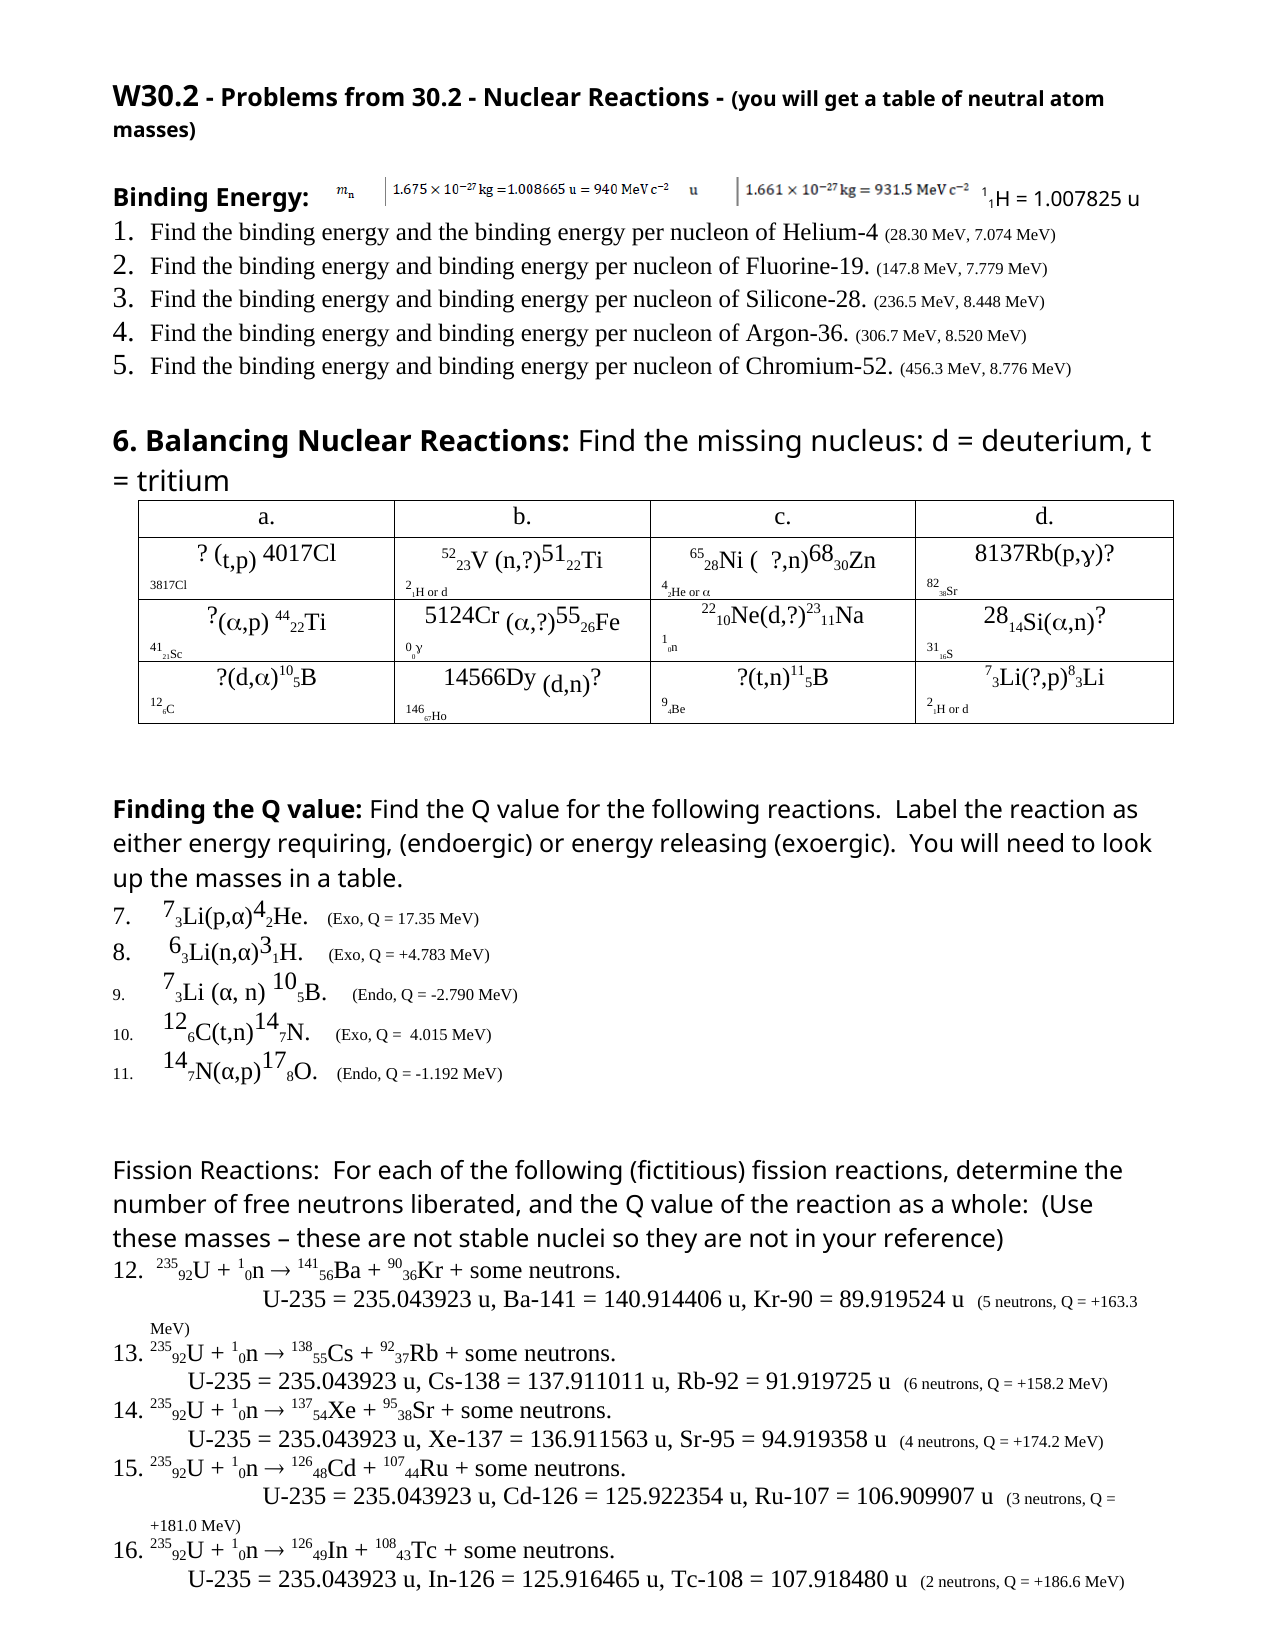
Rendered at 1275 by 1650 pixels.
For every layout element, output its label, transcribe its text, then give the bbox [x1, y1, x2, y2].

table_cell ?(t,n)115B 94Be [651, 662, 915, 723]
table_cell 5223V (n,?)5122Ti 21H or d [395, 538, 650, 599]
table_cell ? (t,p) 4017Cl 3817Cl [139, 538, 394, 599]
table_header d. [916, 501, 1173, 537]
picture [680, 177, 975, 206]
list Find the binding energy and binding energy per nucleon of Chromium-52. (456.3 MeV, 8.776 MeV) [112, 347, 1162, 381]
list 23592U + 10n 13855Cs + 9237Rb + some neutrons. U-235 = 235.043923 u, Cs-138 = 137.911011 u, Rb-92 = 91.919725 u (6 neutrons, Q = +158.2 MeV) [112, 1338, 1162, 1395]
text Fission Reactions: For each of the following (fictitious) fission reactions, determine the number of free neutrons liberated, and the Q value of the reaction as a whole: (Use these masses – these are not stable nuclei so they are not in your reference) [112, 1153, 1162, 1255]
list Find the binding energy and the binding energy per nucleon of Helium-4 (28.30 MeV, 7.074 MeV) [112, 213, 1162, 247]
table_cell 14566Dy (d,n)? 14667Ho [395, 662, 650, 723]
list 73Li(p,α)42He. (Exo, Q = 17.35 MeV) [112, 894, 1162, 930]
table_cell 5124Cr (,?)5526Fe 00 [395, 600, 650, 661]
table_cell 2210Ne(d,?)2311Na 10n [651, 600, 915, 661]
text Finding the Q value: Find the Q value for the following reactions. Label the reaction as either energy requiring, (endoergic) or energy releasing (exoergic). You will need to look up the masses in a table. [112, 792, 1162, 894]
list 73Li (α, n) 105B. (Endo, Q = -2.790 MeV) [112, 966, 1162, 1006]
picture [328, 177, 674, 206]
list 23592U + 10n 13754Xe + 9538Sr + some neutrons. U-235 = 235.043923 u, Xe-137 = 136.911563 u, Sr-95 = 94.919358 u (4 neutrons, Q = +174.2 MeV) [112, 1395, 1162, 1453]
table_cell 2814Si(,n)? 3116S [916, 600, 1173, 661]
list 63Li(n,α)31H. (Exo, Q = +4.783 MeV) [112, 930, 1162, 966]
table_header a. [139, 501, 394, 537]
list 23592U + 10n 12648Cd + 10744Ru + some neutrons. U-235 = 235.043923 u, Cd-126 = 125.922354 u, Ru-107 = 106.909907 u (3 neutrons, Q = +181.0 MeV) [112, 1453, 1162, 1535]
list 23592U + 10n 12649In + 10843Tc + some neutrons. U-235 = 235.043923 u, In-126 = 125.916465 u, Tc-108 = 107.918480 u (2 neutrons, Q = +186.6 MeV) [112, 1535, 1162, 1593]
table_header b. [395, 501, 650, 537]
text W30.2 - Problems from 30.2 - Nuclear Reactions - (you will get a table of neutral atom masses) [112, 75, 1162, 143]
list Find the binding energy and binding energy per nucleon of Silicone-28. (236.5 MeV, 8.448 MeV) [112, 280, 1162, 314]
table_header c. [651, 501, 915, 537]
table_cell 6528Ni (,n)6830Zn 42He or [651, 538, 915, 599]
table_cell ?(,p) 4422Ti 4121Sc [139, 600, 394, 661]
table_cell 8137Rb(p,)? 8238Sr [916, 538, 1173, 599]
table_cell 73Li(?,p)83Li 21H or d [916, 662, 1173, 723]
table_cell ?(d,)105B 126C [139, 662, 394, 723]
list 147N(α,p)178O. (Endo, Q = -1.192 MeV) [112, 1045, 1162, 1085]
list Find the binding energy and binding energy per nucleon of Fluorine-19. (147.8 MeV, 7.779 MeV) [112, 247, 1162, 280]
list 126C(t,n)147N. (Exo, Q = 4.015 MeV) [112, 1006, 1162, 1045]
list 23592U + 10n 14156Ba + 9036Kr + some neutrons. U-235 = 235.043923 u, Ba-141 = 140.914406 u, Kr-90 = 89.919524 u (5 neutrons, Q = +163.3 MeV) [112, 1255, 1162, 1338]
text 6. Balancing Nuclear Reactions: Find the missing nucleus: d = deuterium, t = tritium [112, 421, 1162, 500]
list Find the binding energy and binding energy per nucleon of Argon-36. (306.7 MeV, 8.520 MeV) [112, 314, 1162, 347]
